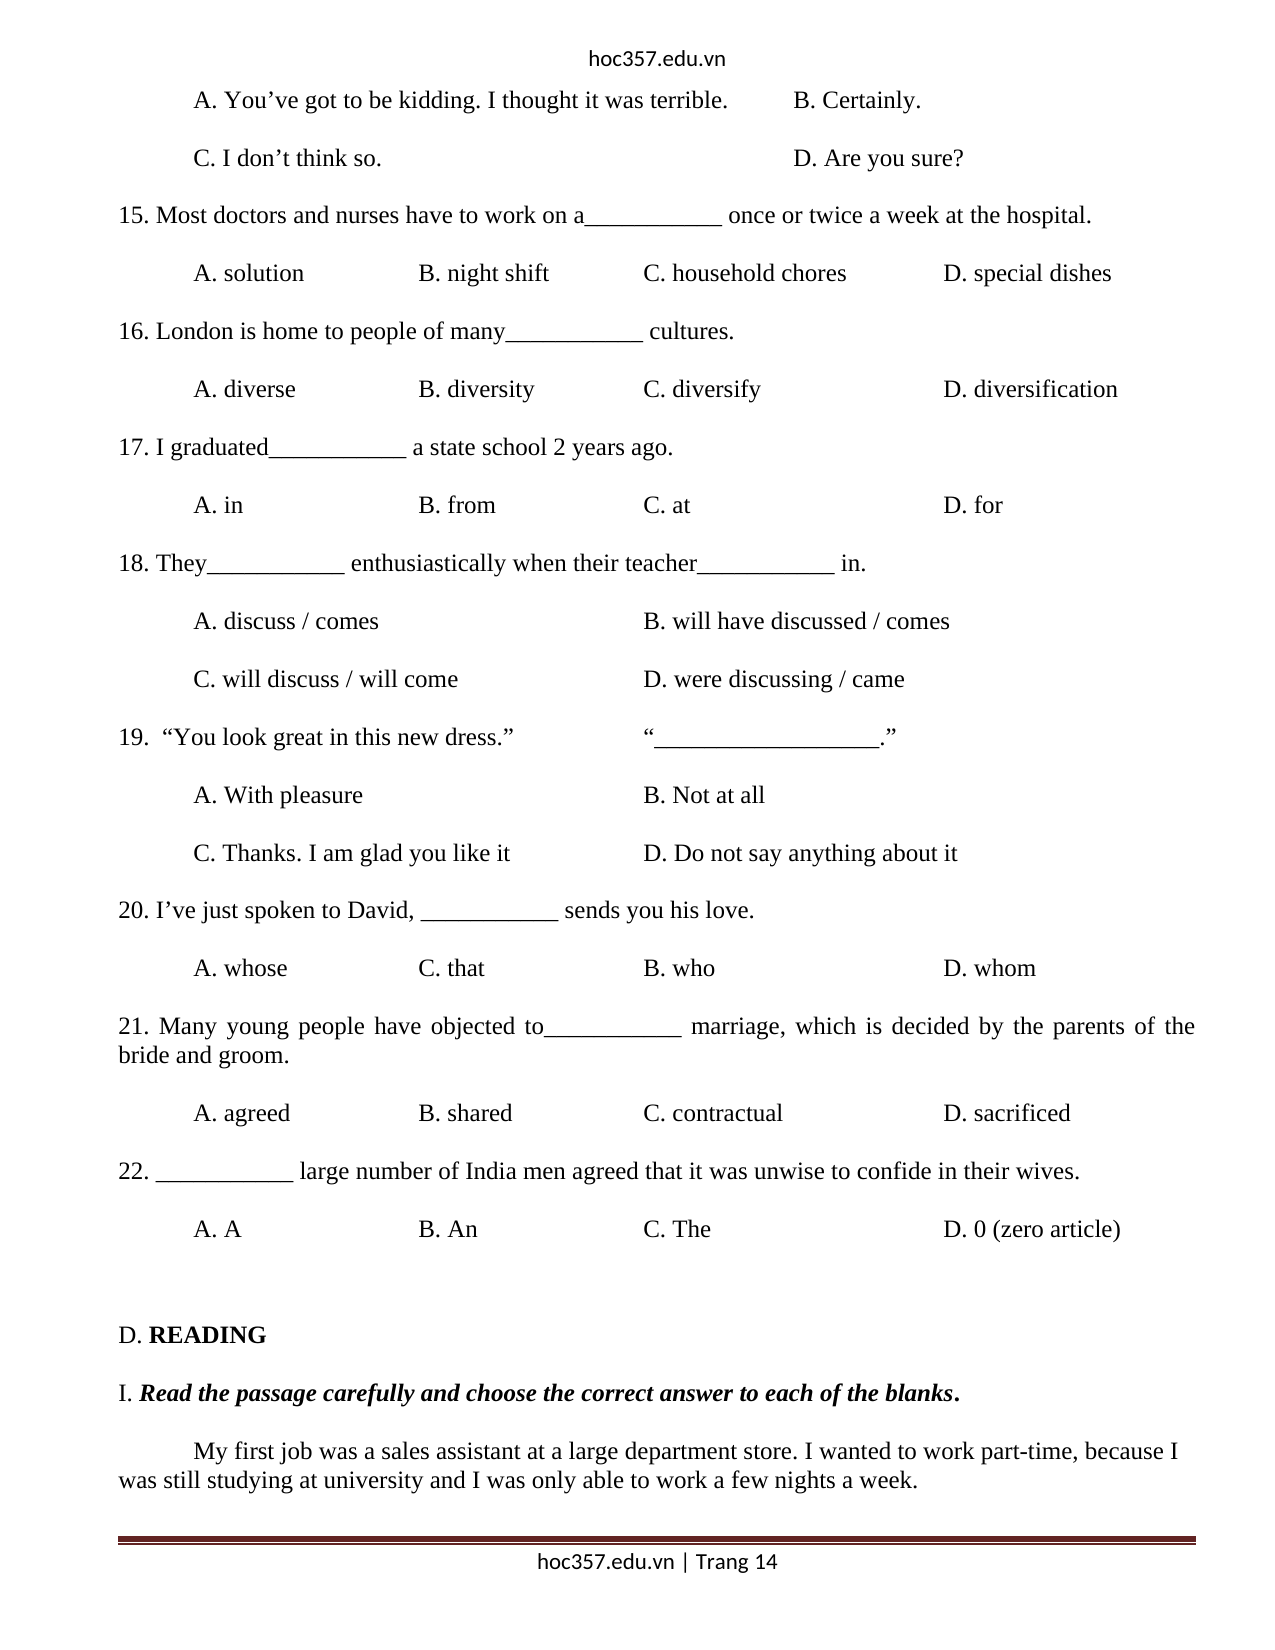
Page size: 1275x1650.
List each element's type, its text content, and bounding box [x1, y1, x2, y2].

text A. in B. from C. at D. for [193, 490, 1196, 519]
text 19. “You look great in this new dress.” “__________________.” [118, 722, 1196, 751]
text 22. ___________ large number of India men agreed that it was unwise to confide in their wives. [118, 1156, 1196, 1185]
text A. whose C. that B. who D. whom [193, 953, 1196, 982]
text A. You’ve got to be kidding. I thought it was terrible. B. Certainly. [193, 85, 1196, 113]
text D. READING [118, 1320, 1196, 1349]
text 20. I’ve just spoken to David, ___________ sends you his love. [118, 896, 1196, 924]
text 16. London is home to people of many___________ cultures. [118, 316, 1196, 345]
text A. solution B. night shift C. household chores D. special dishes [193, 258, 1196, 287]
text A. agreed B. shared C. contractual D. sacrificed [193, 1098, 1196, 1127]
text C. I don’t think so. D. Are you sure? [193, 143, 1196, 171]
text 15. Most doctors and nurses have to work on a___________ once or twice a week at the hospital. [118, 201, 1196, 229]
text 18. They___________ enthusiastically when their teacher___________ in. [118, 548, 1196, 577]
text I. Read the passage carefully and choose the correct answer to each of the blanks. [118, 1378, 1196, 1407]
text 17. I graduated___________ a state school 2 years ago. [118, 432, 1196, 461]
text A. discuss / comes B. will have discussed / comes [193, 606, 1196, 635]
text My first job was a sales assistant at a large department store. I wanted to work part-time, because I was still studying at university and I was only able to work a few nights a week. [118, 1436, 1196, 1493]
text A. A B. An C. The D. 0 (zero article) [118, 1214, 1196, 1243]
text C. will discuss / will come D. were discussing / came [193, 664, 1196, 693]
text A. With pleasure B. Not at all [193, 780, 1196, 808]
text C. Thanks. I am glad you like it D. Do not say anything about it [193, 838, 1196, 866]
text 21. Many young people have objected to___________ marriage, which is decided by the parents of the bride and groom. [118, 1011, 1196, 1069]
text A. diverse B. diversity C. diversify D. diversification [193, 374, 1196, 403]
